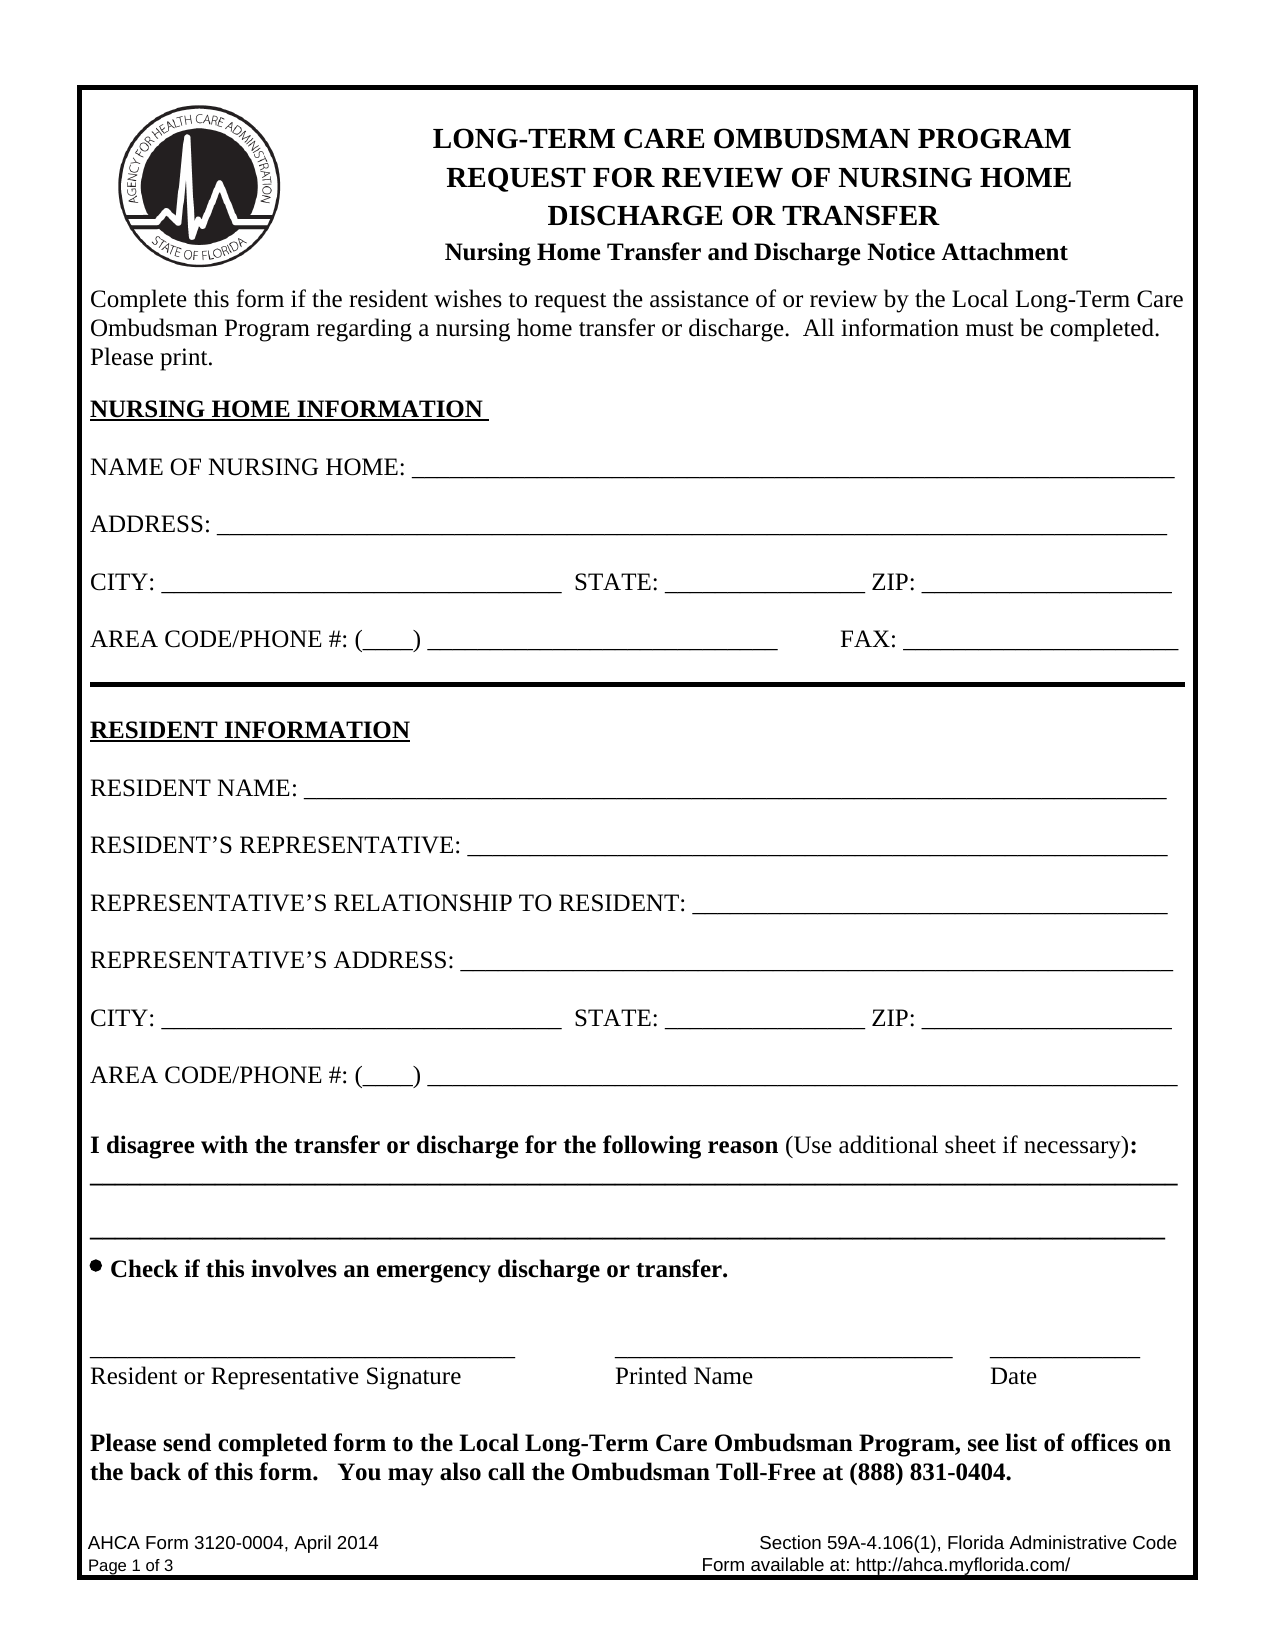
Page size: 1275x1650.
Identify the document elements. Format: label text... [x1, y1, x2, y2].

text Complete this form if the resident wishes to request the assistance of or review by the Local Long-Term Care Ombudsman Program regarding a nursing home transfer or discharge. All information must be completed. Please print. [90, 284, 1185, 370]
text ADDRESS: ____________________________________________________________________________ [90, 509, 1185, 538]
text Resident name: _____________________________________________________________________ [90, 773, 1185, 801]
title DISCHARGE OR TRANSFER [90, 198, 1185, 232]
text NAME OF NURSING HOME: _____________________________________________________________ [90, 452, 1185, 481]
text Check if this involves an emergency discharge or transfer. [90, 1254, 1185, 1284]
subtitle RESIDENT’S REPRESENTATIVE: ________________________________________________________ [90, 830, 1185, 859]
text CITY: ________________________________ STATE: ________________ ZIP: ____________________ [90, 567, 1185, 596]
text __________________________________ ___________________________ ____________ [90, 1332, 1185, 1361]
picture [116, 232, 282, 237]
text ______________________________________________________________________________________ [90, 1213, 1185, 1241]
text AREA CODE/PHONE #: (____) ____________________________________________________________ [90, 1060, 1185, 1089]
text CITY: ________________________________ STATE: ________________ ZIP: ____________________ [90, 1003, 1185, 1031]
text I disagree with the transfer or discharge for the following reason (Use additional sheet if necessary): _______________________________________________________________________________________ [90, 1130, 1185, 1188]
title LONG-TERM CARE OMBUDSMAN PROGRAM [90, 121, 1185, 155]
text AREA CODE/PHONE #: (____) ____________________________ FAX: ______________________ [90, 624, 1185, 653]
subtitle RESIDENT INFORMATION [90, 715, 1185, 744]
picture [116, 155, 282, 160]
picture [116, 104, 282, 121]
text Please send completed form to the Local Long-Term Care Ombudsman Program, see list of offices on the back of this form. You may also call the Ombudsman Toll-Free at (888) 831-0404. [90, 1428, 1185, 1486]
picture [116, 193, 282, 198]
text Resident or Representative Signature Printed Name Date [90, 1361, 1185, 1390]
text REPRESENTATIVE’S RELATIONSHIP TO RESIDENT: ______________________________________ [90, 888, 1185, 916]
title REQUEST FOR REVIEW OF NURSING HOME [90, 160, 1185, 193]
text REPRESENTATIVE’S ADDRESS: _________________________________________________________ [90, 945, 1185, 974]
subtitle NURSING HOME INFORMATION [90, 394, 1185, 423]
subtitle Nursing Home Transfer and Discharge Notice Attachment [90, 237, 1185, 266]
